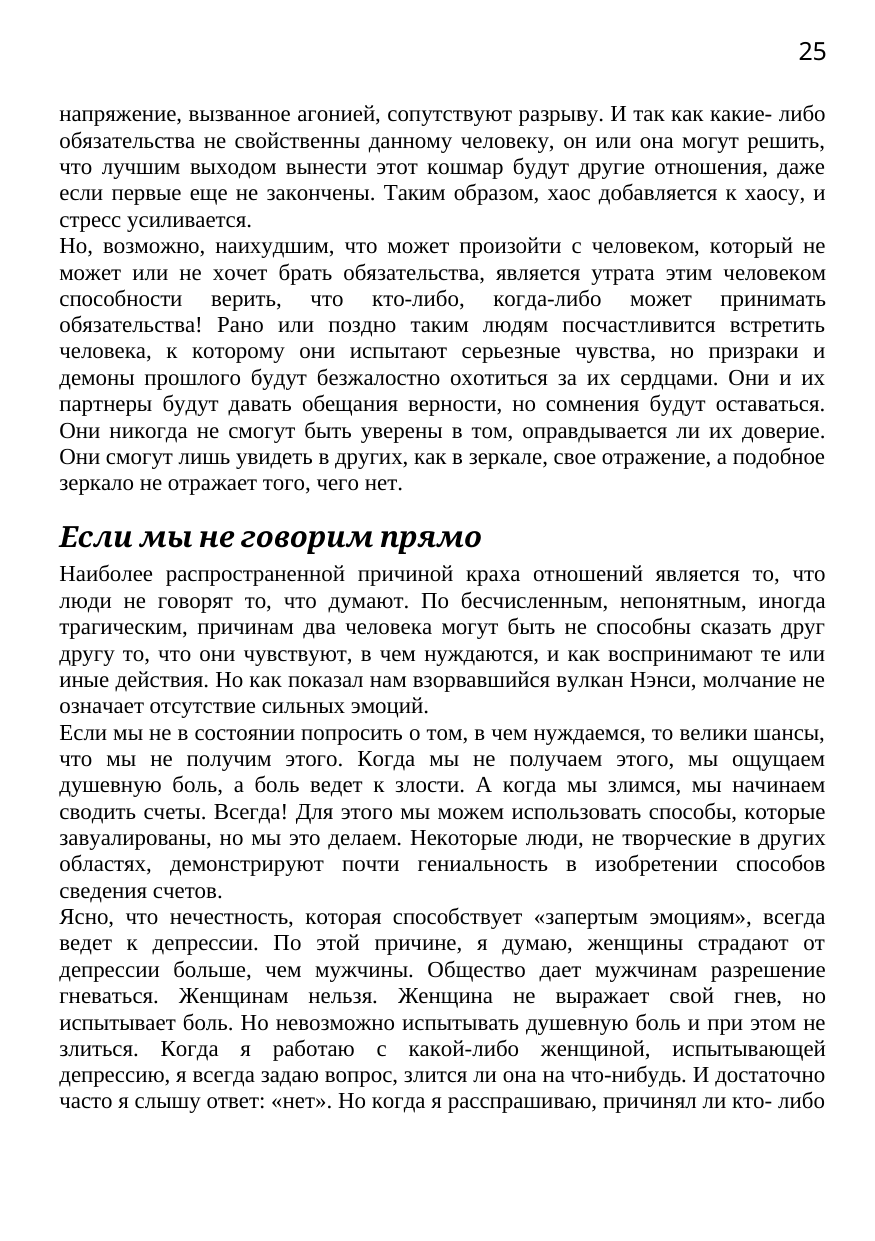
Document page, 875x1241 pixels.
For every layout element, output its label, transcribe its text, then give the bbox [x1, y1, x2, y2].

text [59, 903, 827, 1114]
subtitle Если мы не говорим прямо [59, 521, 827, 554]
text Если мы не в состоянии попросить о том, в чем нуждаемся, то велики шансы, что мы не получим этого. Когда мы не получаем этого, мы ощущаем душевную боль, а боль ведет к злости. А когда мы злимся, мы начинаем сводить счеты. Всегда! Для этого мы можем использовать способы, которые завуалированы, но мы это делаем. Некоторые люди, не творческие в других областях, демонстрируют почти гениальность в изобретении способов сведения счетов. [59, 719, 827, 903]
text Но, возможно, наихудшим, что может произойти с человеком, который не может или не хочет брать обязательства, является утрата этим человеком способности верить, что кто-либо, когда-либо может принимать обязательства! Рано или поздно таким людям посчастливится встретить человека, к которому они испытают серьезные чувства, но призраки и демоны прошлого будут безжалостно охотиться за их сердцами. Они и их партнеры будут давать обещания верности, но сомнения будут оставаться. Они никогда не смогут быть уверены в том, оправдывается ли их доверие. Они смогут лишь увидеть в других, как в зеркале, свое отражение, а подобное зеркало не отражает того, чего нет. [59, 232, 827, 496]
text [59, 100, 827, 232]
text Наиболее распространенной причиной краха отношений является то, что люди не говорят то, что думают. По бесчисленным, непонятным, иногда трагическим, причинам два человека могут быть не способны сказать друг другу то, что они чувствуют, в чем нуждаются, и как воспринимают те или иные действия. Но как показал нам взорвавшийся вулкан Нэнси, молчание не означает отсутствие сильных эмоций. [59, 561, 827, 719]
